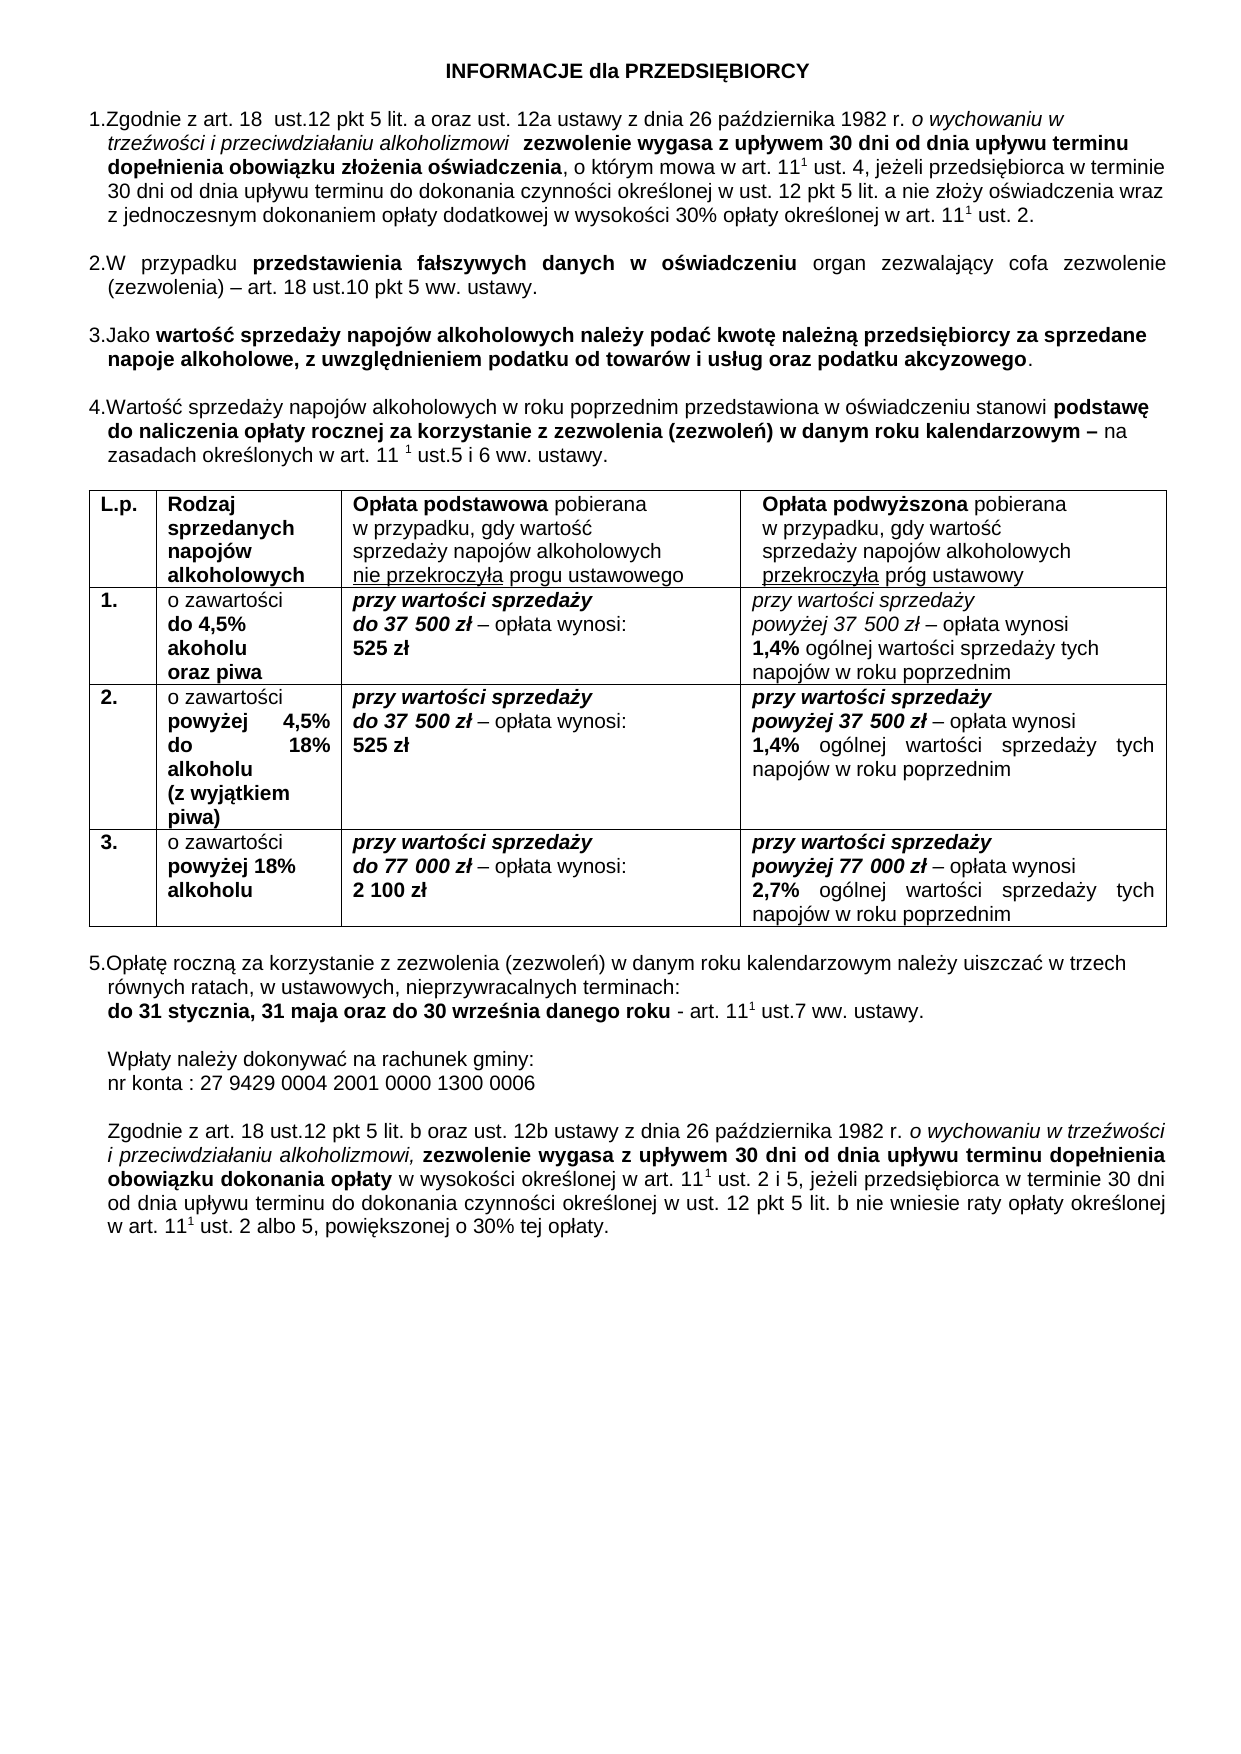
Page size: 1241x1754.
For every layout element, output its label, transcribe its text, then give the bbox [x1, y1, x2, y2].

text 4.Wartość sprzedaży napojów alkoholowych w roku poprzednim przedstawiona w oświadczeniu stanowi podstawę do naliczenia opłaty rocznej za korzystanie z zezwolenia (zezwoleń) w danym roku kalendarzowym – na zasadach określonych w art. 11 1 ust.5 i 6 ww. ustawy. [89, 394, 1167, 466]
text INFORMACJE dla PRZEDSIĘBIORCY [89, 59, 1167, 83]
table_header Opłata podstawowa pobierana w przypadku, gdy wartość sprzedaży napojów alkoholowych nie przekroczyła progu ustawowego [342, 491, 740, 587]
table_cell przy wartości sprzedaży powyżej 37 500 zł – opłata wynosi 1,4% ogólnej wartości sprzedaży tych napojów w roku poprzednim [741, 588, 1166, 684]
table_cell o zawartości do 4,5% akoholu oraz piwa [157, 588, 341, 684]
table_cell o zawartości powyżej 4,5% do 18% alkoholu (z wyjątkiem piwa) [157, 685, 341, 829]
table_cell 2. [90, 685, 156, 829]
table_cell o zawartości powyżej 18% alkoholu [157, 830, 341, 926]
text 3.Jako wartość sprzedaży napojów alkoholowych należy podać kwotę należną przedsiębiorcy za sprzedane napoje alkoholowe, z uwzględnieniem podatku od towarów i usług oraz podatku akcyzowego. [89, 323, 1167, 371]
table_cell 3. [90, 830, 156, 926]
text 5.Opłatę roczną za korzystanie z zezwolenia (zezwoleń) w danym roku kalendarzowym należy uiszczać w trzech równych ratach, w ustawowych, nieprzywracalnych terminach: do 31 stycznia, 31 maja oraz do 30 września danego roku - art. 111 ust.7 ww. ustawy. [89, 951, 1167, 1023]
table_cell przy wartości sprzedaży do 37 500 zł – opłata wynosi: 525 zł [342, 588, 740, 684]
table_header L.p. [90, 491, 156, 587]
text 2.W przypadku przedstawienia fałszywych danych w oświadczeniu organ zezwalający cofa zezwolenie (zezwolenia) – art. 18 ust.10 pkt 5 ww. ustawy. [89, 251, 1167, 299]
table_cell przy wartości sprzedaży do 37 500 zł – opłata wynosi: 525 zł [342, 685, 740, 829]
table_cell przy wartości sprzedaży do 77 000 zł – opłata wynosi: 2 100 zł [342, 830, 740, 926]
table_cell przy wartości sprzedaży powyżej 77 000 zł – opłata wynosi 2,7% ogólnej wartości sprzedaży tych napojów w roku poprzednim [741, 830, 1166, 926]
text Zgodnie z art. 18 ust.12 pkt 5 lit. b oraz ust. 12b ustawy z dnia 26 października 1982 r. o wychowaniu w trzeźwości i przeciwdziałaniu alkoholizmowi, zezwolenie wygasa z upływem 30 dni od dnia upływu terminu dopełnienia obowiązku dokonania opłaty w wysokości określonej w art. 111 ust. 2 i 5, jeżeli przedsiębiorca w terminie 30 dni od dnia upływu terminu do dokonania czynności określonej w ust. 12 pkt 5 lit. b nie wniesie raty opłaty określonej w art. 111 ust. 2 albo 5, powiększonej o 30% tej opłaty. [107, 1118, 1167, 1238]
text Wpłaty należy dokonywać na rachunek gminy: [107, 1047, 1167, 1071]
table_cell przy wartości sprzedaży powyżej 37 500 zł – opłata wynosi 1,4% ogólnej wartości sprzedaży tych napojów w roku poprzednim [741, 685, 1166, 829]
table_header Opłata podwyższona pobierana w przypadku, gdy wartość sprzedaży napojów alkoholowych przekroczyła próg ustawowy [741, 491, 1166, 587]
table_header Rodzaj sprzedanych napojów alkoholowych [157, 491, 341, 587]
table_cell 1. [90, 588, 156, 684]
text nr konta : 27 9429 0004 2001 0000 1300 0006 [107, 1071, 1167, 1094]
text 1.Zgodnie z art. 18 ust.12 pkt 5 lit. a oraz ust. 12a ustawy z dnia 26 października 1982 r. o wychowaniu w trzeźwości i przeciwdziałaniu alkoholizmowi zezwolenie wygasa z upływem 30 dni od dnia upływu terminu dopełnienia obowiązku złożenia oświadczenia, o którym mowa w art. 111 ust. 4, jeżeli przedsiębiorca w terminie 30 dni od dnia upływu terminu do dokonania czynności określonej w ust. 12 pkt 5 lit. a nie złoży oświadczenia wraz z jednoczesnym dokonaniem opłaty dodatkowej w wysokości 30% opłaty określonej w art. 111 ust. 2. [89, 107, 1167, 227]
